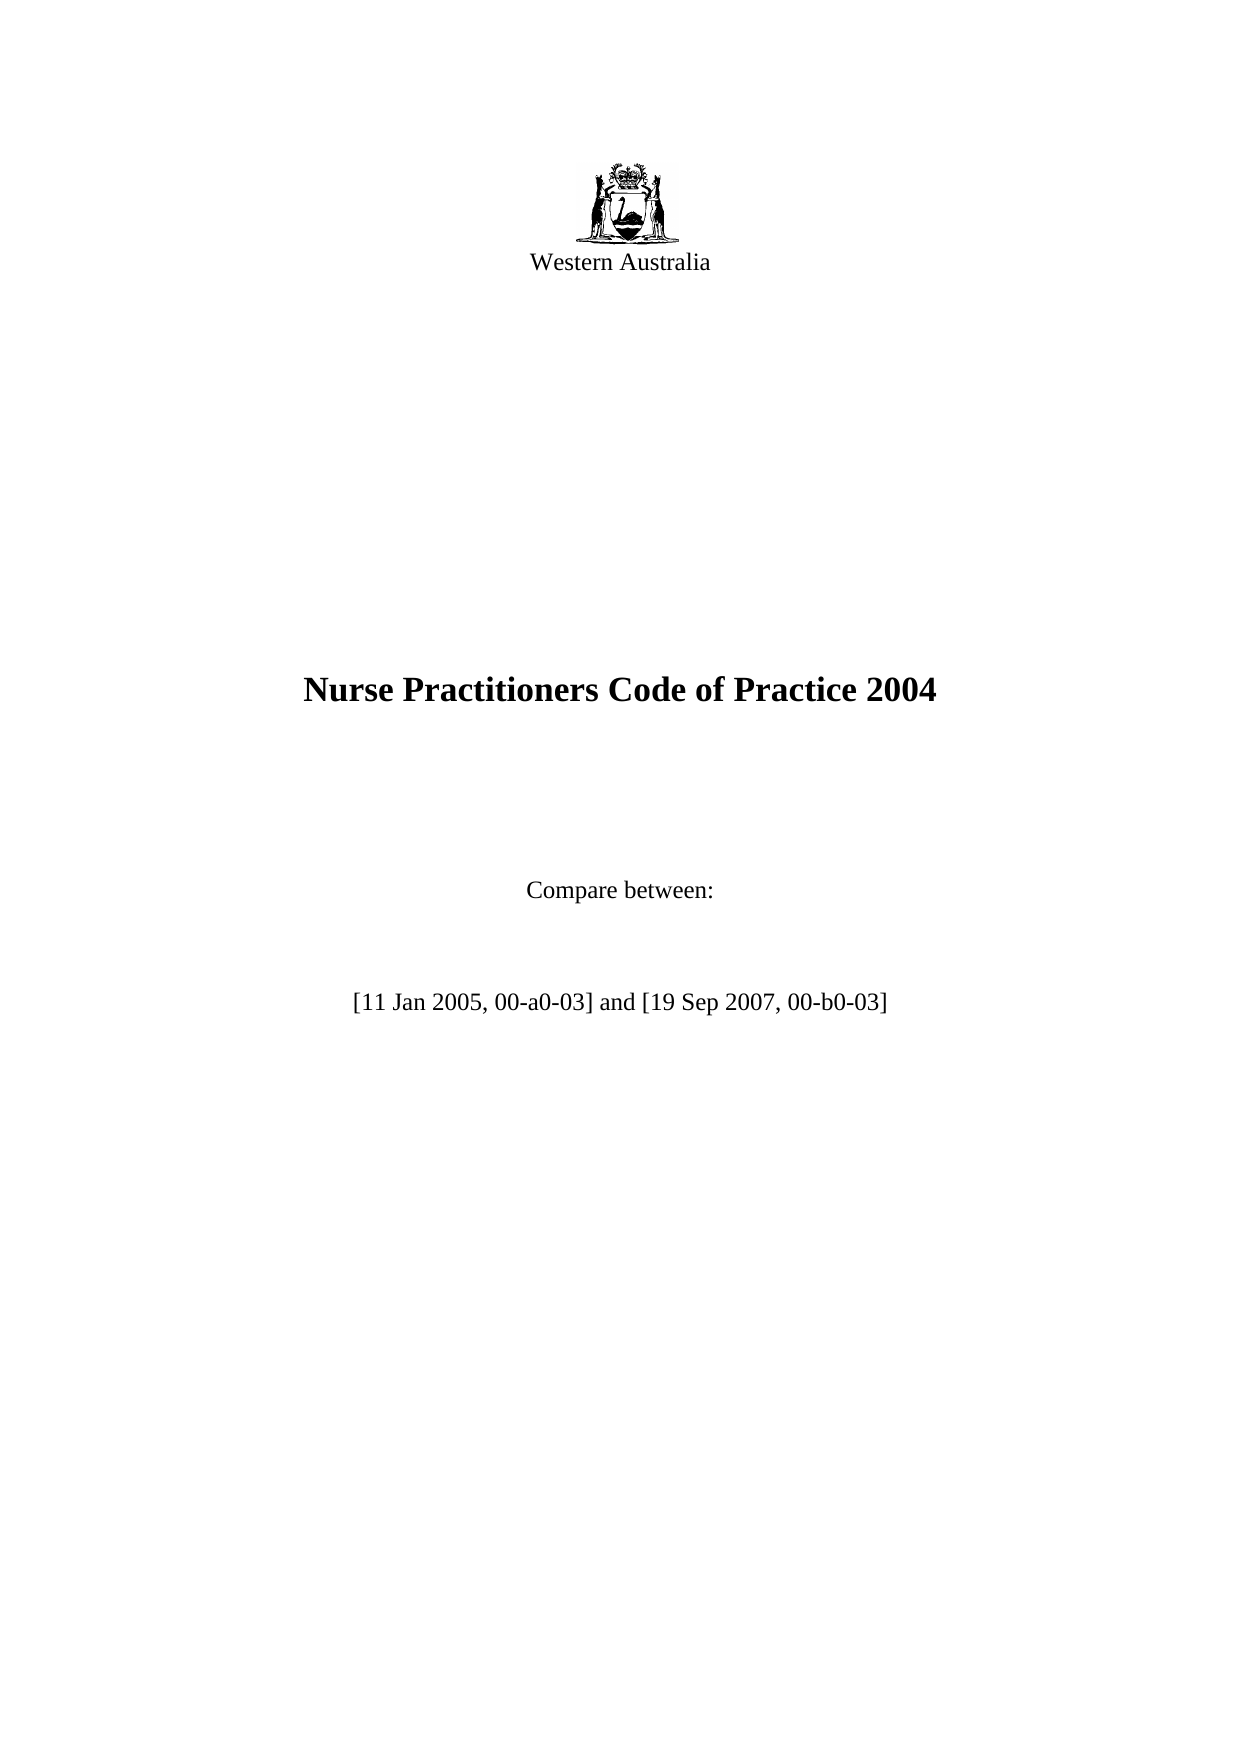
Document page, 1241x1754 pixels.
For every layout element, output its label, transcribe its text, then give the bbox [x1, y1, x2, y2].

text Nurse Practitioners Code of Practice 2004 [251, 668, 990, 709]
picture [575, 162, 679, 246]
text Compare between: [251, 875, 990, 904]
text Western Australia [251, 247, 990, 276]
text [11 Jan 2005, 00-a0-03] and [19 Sep 2007, 00-b0-03] [251, 987, 990, 1016]
